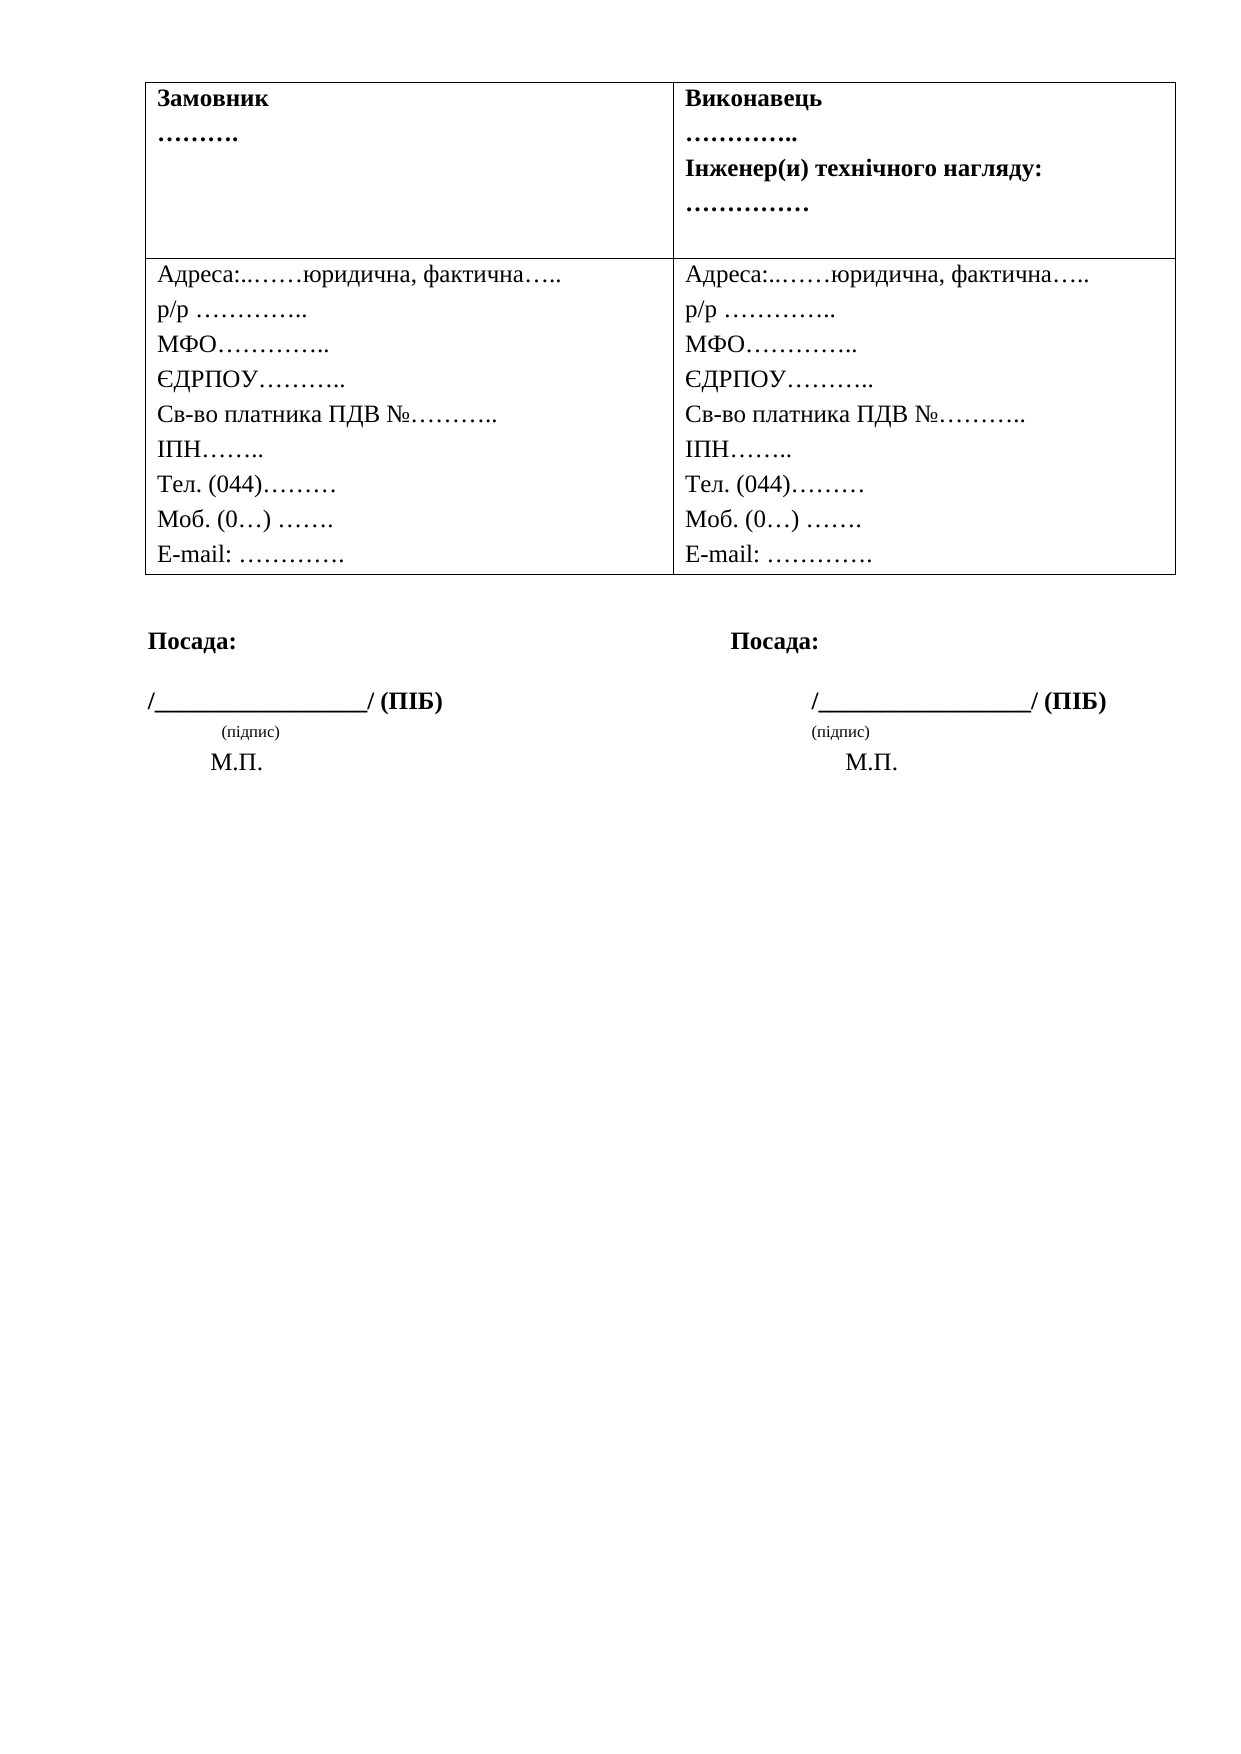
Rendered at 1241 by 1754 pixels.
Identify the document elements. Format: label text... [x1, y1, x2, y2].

text Посада: Посада: [148, 626, 1181, 655]
table_header Виконавець ………….. Інженер(и) технічного нагляду: …………… [674, 83, 1175, 258]
text /_________________/ (ПІБ) /_________________/ (ПІБ) [148, 686, 1181, 715]
text (підпис) (підпис) [148, 721, 1181, 741]
text М.П. М.П. [148, 747, 1181, 776]
table_cell Адреса:..……юридична, фактична….. р/р ………….. МФО………….. ЄДРПОУ……….. Св-во платника ПДВ №……….. ІПН…….. Тел. (044)……… Моб. (0…) ……. E-mail: …………. [146, 259, 673, 574]
table_header Замовник ………. [146, 83, 673, 258]
table_cell Адреса:..……юридична, фактична….. р/р ………….. МФО………….. ЄДРПОУ……….. Св-во платника ПДВ №……….. ІПН…….. Тел. (044)……… Моб. (0…) ……. E-mail: …………. [674, 259, 1175, 574]
